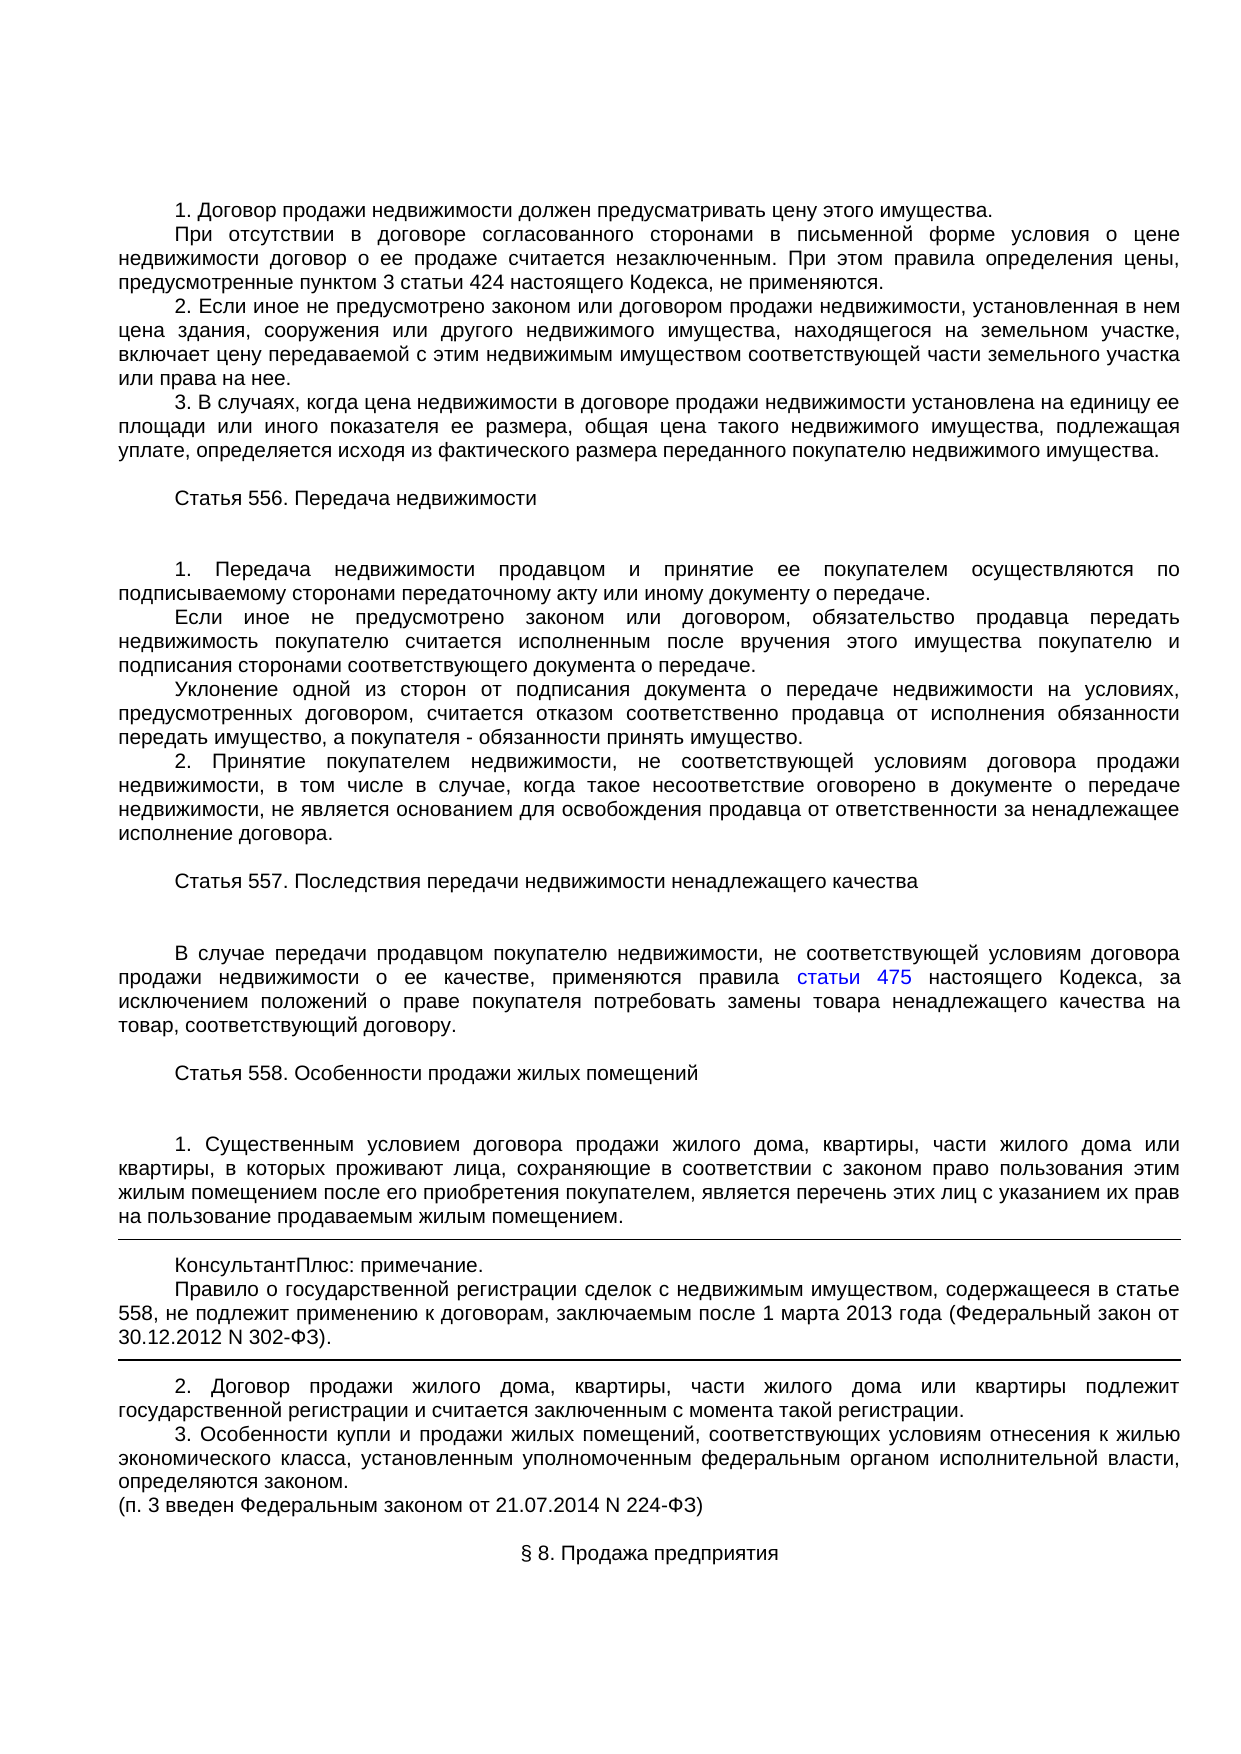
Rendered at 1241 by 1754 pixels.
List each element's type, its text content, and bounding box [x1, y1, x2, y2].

text Статья 558. Особенности продажи жилых помещений [118, 1060, 1181, 1084]
text 1. Существенным условием договора продажи жилого дома, квартиры, части жилого дома или квартиры, в которых проживают лица, сохраняющие в соответствии с законом право пользования этим жилым помещением после его приобретения покупателем, является перечень этих лиц с указанием их прав на пользование продаваемым жилым помещением. [118, 1132, 1181, 1228]
text Статья 557. Последствия передачи недвижимости ненадлежащего качества [118, 869, 1181, 893]
text 2. Если иное не предусмотрено законом или договором продажи недвижимости, установленная в нем цена здания, сооружения или другого недвижимого имущества, находящегося на земельном участке, включает цену передаваемой с этим недвижимым имуществом соответствующей части земельного участка или права на нее. [118, 294, 1181, 389]
text 3. Особенности купли и продажи жилых помещений, соответствующих условиям отнесения к жилью экономического класса, установленным уполномоченным федеральным органом исполнительной власти, определяются законом. [118, 1421, 1181, 1493]
text Если иное не предусмотрено законом или договором, обязательство продавца передать недвижимость покупателю считается исполненным после вручения этого имущества покупателю и подписания сторонами соответствующего документа о передаче. [118, 605, 1181, 677]
text КонсультантПлюс: примечание. [118, 1253, 1181, 1277]
text 2. Договор продажи жилого дома, квартиры, части жилого дома или квартиры подлежит государственной регистрации и считается заключенным с момента такой регистрации. [118, 1373, 1181, 1421]
text 2. Принятие покупателем недвижимости, не соответствующей условиям договора продажи недвижимости, в том числе в случае, когда такое несоответствие оговорено в документе о передаче недвижимости, не является основанием для освобождения продавца от ответственности за ненадлежащее исполнение договора. [118, 749, 1181, 845]
text 1. Договор продажи недвижимости должен предусматривать цену этого имущества. [118, 198, 1181, 222]
text Статья 556. Передача недвижимости [118, 485, 1181, 509]
text В случае передачи продавцом покупателю недвижимости, не соответствующей условиям договора продажи недвижимости о ее качестве, применяются правила статьи 475 настоящего Кодекса, за исключением положений о праве покупателя потребовать замены товара ненадлежащего качества на товар, соответствующий договору. [118, 941, 1181, 1036]
text При отсутствии в договоре согласованного сторонами в письменной форме условия о цене недвижимости договор о ее продаже считается незаключенным. При этом правила определения цены, предусмотренные пунктом 3 статьи 424 настоящего Кодекса, не применяются. [118, 222, 1181, 294]
text Уклонение одной из сторон от подписания документа о передаче недвижимости на условиях, предусмотренных договором, считается отказом соответственно продавца от исполнения обязанности передать имущество, а покупателя - обязанности принять имущество. [118, 677, 1181, 749]
text (п. 3 введен Федеральным законом от 21.07.2014 N 224-ФЗ) [118, 1493, 1181, 1517]
text 1. Передача недвижимости продавцом и принятие ее покупателем осуществляются по подписываемому сторонами передаточному акту или иному документу о передаче. [118, 557, 1181, 605]
text Правило о государственной регистрации сделок с недвижимым имуществом, содержащееся в статье 558, не подлежит применению к договорам, заключаемым после 1 марта 2013 года (Федеральный закон от 30.12.2012 N 302-ФЗ). [118, 1277, 1181, 1349]
text § 8. Продажа предприятия [118, 1541, 1181, 1565]
text 3. В случаях, когда цена недвижимости в договоре продажи недвижимости установлена на единицу ее площади или иного показателя ее размера, общая цена такого недвижимого имущества, подлежащая уплате, определяется исходя из фактического размера переданного покупателю недвижимого имущества. [118, 389, 1181, 461]
